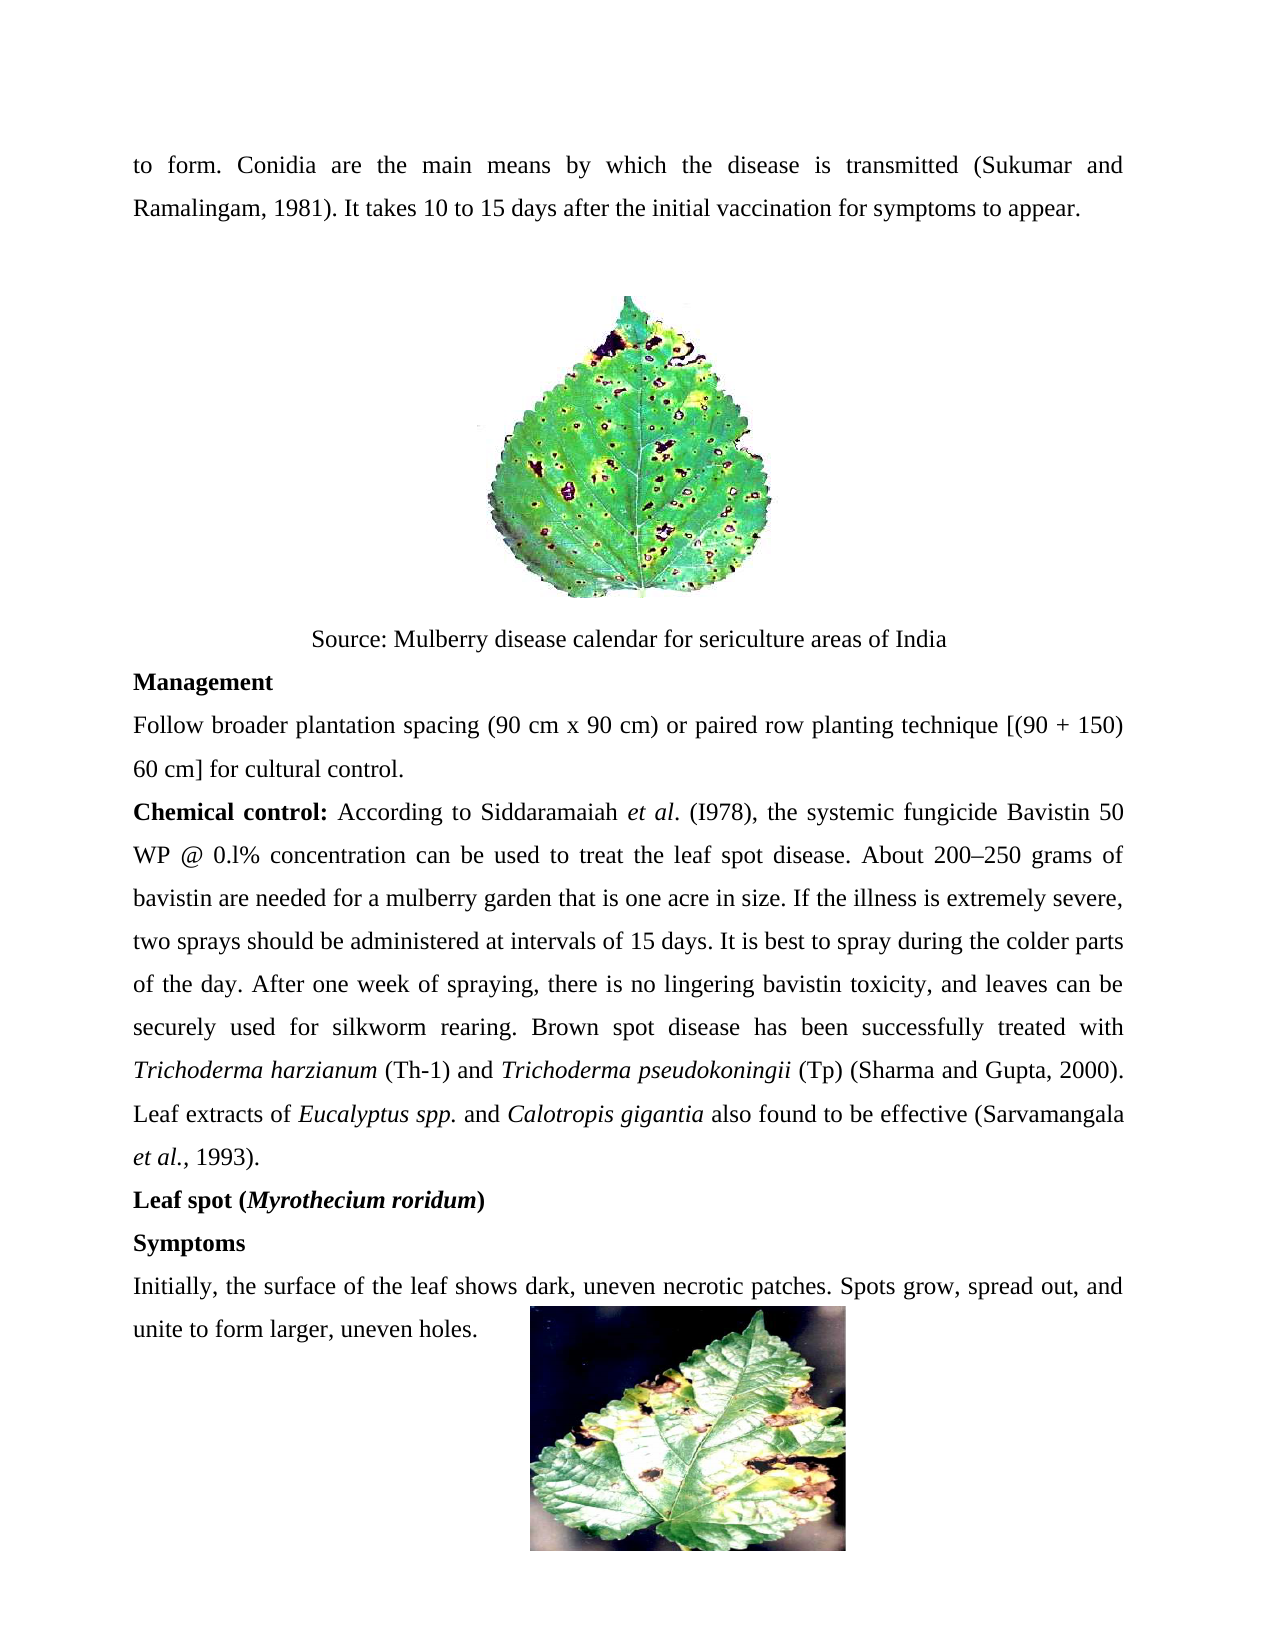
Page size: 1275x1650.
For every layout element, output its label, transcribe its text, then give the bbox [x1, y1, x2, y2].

text Management [133, 667, 1125, 696]
text Follow broader plantation spacing (90 cm x 90 cm) or paired row planting technique [(90 + 150) 60 cm] for cultural control. [133, 711, 1125, 782]
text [133, 150, 1125, 222]
text Source: Mulberry disease calendar for sericulture areas of India [133, 624, 1125, 653]
text Chemical control: According to Siddaramaiah et al. (I978), the systemic fungicide Bavistin 50 WP @ 0.l% concentration can be used to treat the leaf spot disease. About 200–250 grams of bavistin are needed for a mulberry garden that is one acre in size. If the illness is extremely severe, two sprays should be administered at intervals of 15 days. It is best to spray during the colder parts of the day. After one week of spraying, there is no lingering bavistin toxicity, and leaves can be securely used for silkworm rearing. Brown spot disease has been successfully treated with Trichoderma harzianum (Th-1) and Trichoderma pseudokoningii (Tp) (Sharma and Gupta, 2000). Leaf extracts of Eucalyptus spp. and Calotropis gigantia also found to be effective (Sarvamangala et al., 1993). [133, 797, 1125, 1171]
text Initially, the surface of the leaf shows dark, uneven necrotic patches. Spots grow, spread out, and unite to form larger, uneven holes. [133, 1271, 1125, 1343]
text Leaf spot (Myrothecium roridum) [133, 1185, 1125, 1214]
text Symptoms [133, 1228, 1125, 1257]
